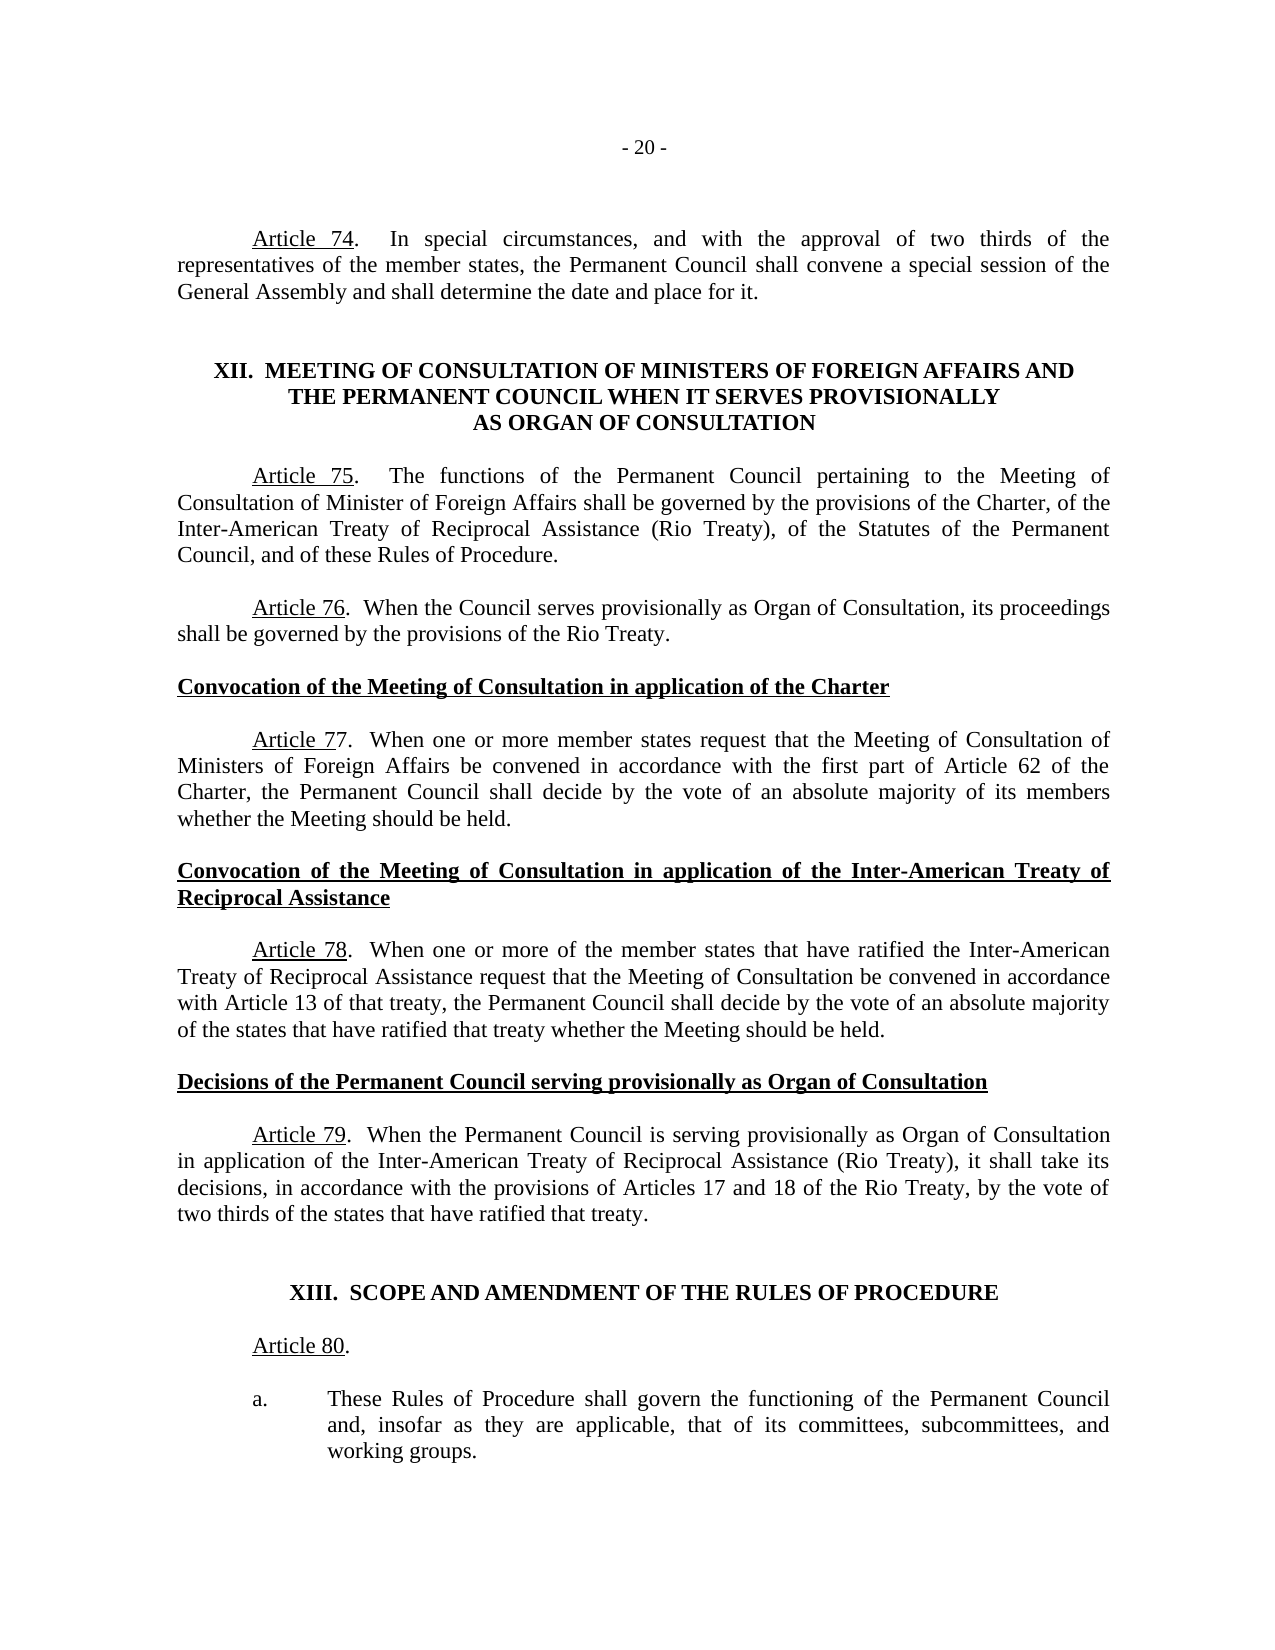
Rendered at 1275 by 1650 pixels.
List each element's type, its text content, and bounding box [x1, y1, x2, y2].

text Convocation of the Meeting of Consultation in application of the Inter-American Treaty of Reciprocal Assistance [177, 857, 1111, 880]
text Article 78. When one or more of the member states that have ratified the Inter-American Treaty of Reciprocal Assistance request that the Meeting of Consultation be convened in accordance with Article 13 of that treaty, the Permanent Council shall decide by the vote of an absolute majority of the states that have ratified that treaty whether the Meeting should be held. [177, 937, 1111, 1042]
text Convocation of the Meeting of Consultation in application of the Inter-American Treaty of Reciprocal Assistance [177, 882, 1111, 910]
text Article 79. When the Permanent Council is serving provisionally as Organ of Consultation in application of the Inter-American Treaty of Reciprocal Assistance (Rio Treaty), it shall take its decisions, in accordance with the provisions of Articles 17 and 18 of the Rio Treaty, by the vote of two thirds of the states that have ratified that treaty. [177, 1121, 1111, 1226]
text Article 77. When one or more member states request that the Meeting of Consultation of Ministers of Foreign Affairs be convened in accordance with the first part of Article 62 of the Charter, the Permanent Council shall decide by the vote of an absolute majority of its members whether the Meeting should be held. [177, 726, 1111, 831]
text Convocation of the Meeting of Consultation in application of the Charter [177, 673, 1111, 699]
text Article 74. In special circumstances, and with the approval of two thirds of the representatives of the member states, the Permanent Council shall convene a special session of the General Assembly and shall determine the date and place for it. [177, 225, 1111, 304]
text XIII. SCOPE AND AMENDMENT OF THE RULES OF PROCEDURE [177, 1279, 1111, 1306]
text XII. MEETING OF CONSULTATION OF MINISTERS OF FOREIGN AFFAIRS AND THE PERMANENT COUNCIL WHEN IT SERVES PROVISIONALLY AS ORGAN OF CONSULTATION [177, 357, 1111, 436]
text Article 75. The functions of the Permanent Council pertaining to the Meeting of Consultation of Minister of Foreign Affairs shall be governed by the provisions of the Charter, of the Inter-American Treaty of Reciprocal Assistance (Rio Treaty), of the Statutes of the Permanent Council, and of these Rules of Procedure. [177, 462, 1111, 568]
text Decisions of the Permanent Council serving provisionally as Organ of Consultation [177, 1068, 1111, 1095]
text Article 80. [177, 1332, 1111, 1358]
text Article 76. When the Council serves provisionally as Organ of Consultation, its proceedings shall be governed by the provisions of the Rio Treaty. [177, 594, 1111, 647]
text a. These Rules of Procedure shall govern the functioning of the Permanent Council and, insofar as they are applicable, that of its committees, subcommittees, and working groups. [252, 1384, 1111, 1464]
